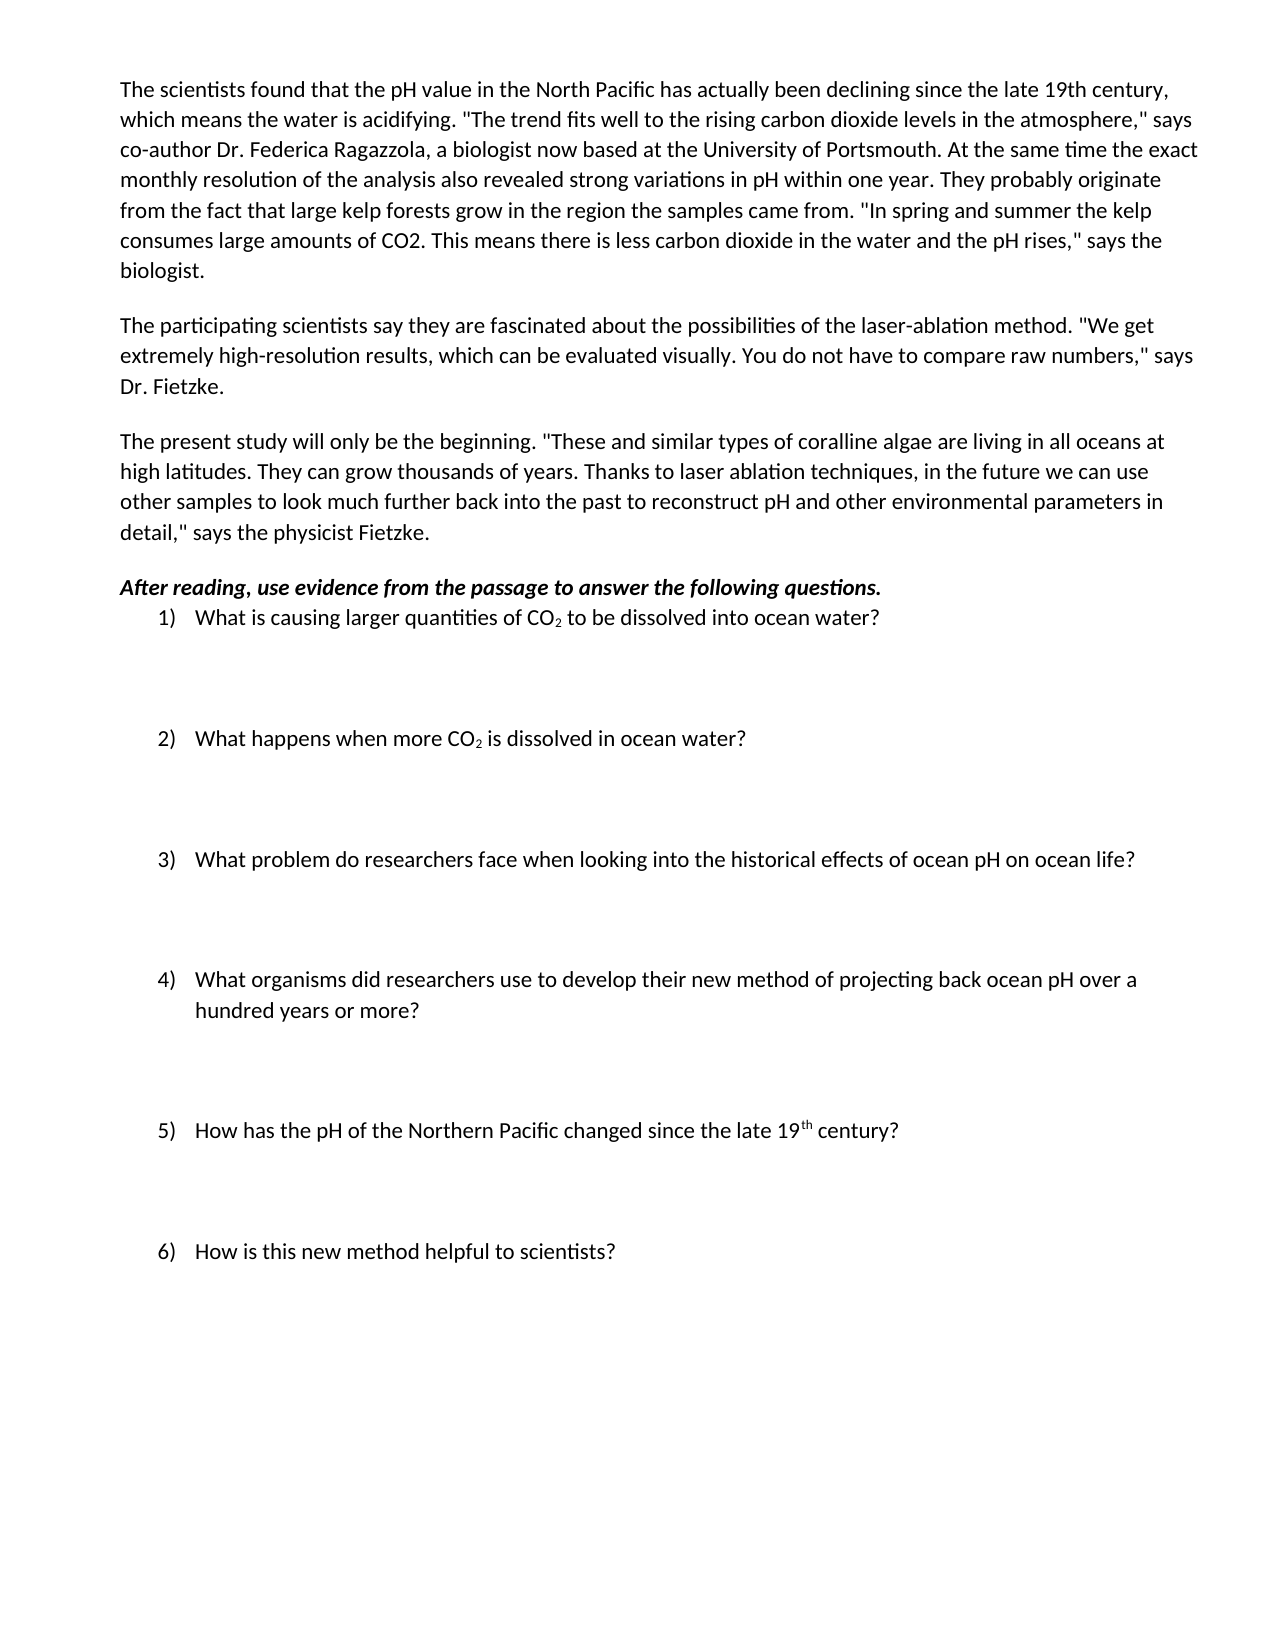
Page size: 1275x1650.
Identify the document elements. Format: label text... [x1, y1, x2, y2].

text After reading, use evidence from the passage to answer the following questions. [120, 573, 1200, 601]
text The participating scientists say they are fascinated about the possibilities of the laser-ablation method. "We get extremely high-resolution results, which can be evaluated visually. You do not have to compare raw numbers," says Dr. Fietzke. [120, 311, 1200, 400]
list What happens when more CO2 is dissolved in ocean water? [157, 724, 1200, 752]
list How is this new method helpful to scientists? [157, 1237, 1200, 1266]
list What organisms did researchers use to develop their new method of projecting back ocean pH over a hundred years or more? [157, 966, 1200, 1024]
list What problem do researchers face when looking into the historical effects of ocean pH on ocean life? [157, 845, 1200, 873]
text The present study will only be the beginning. "These and similar types of coralline algae are living in all oceans at high latitudes. They can grow thousands of years. Thanks to laser ablation techniques, in the future we can use other samples to look much further back into the past to reconstruct pH and other environmental parameters in detail," says the physicist Fietzke. [120, 427, 1200, 546]
list How has the pH of the Northern Pacific changed since the late 19th century? [157, 1117, 1200, 1145]
text The scientists found that the pH value in the North Pacific has actually been declining since the late 19th century, which means the water is acidifying. "The trend fits well to the rising carbon dioxide levels in the atmosphere," says co-author Dr. Federica Ragazzola, a biologist now based at the University of Portsmouth. At the same time the exact monthly resolution of the analysis also revealed strong variations in pH within one year. They probably originate from the fact that large kelp forests grow in the region the samples came from. "In spring and summer the kelp consumes large amounts of CO2. This means there is less carbon dioxide in the water and the pH rises," says the biologist. [120, 75, 1200, 284]
list What is causing larger quantities of CO2 to be dissolved into ocean water? [157, 603, 1200, 631]
